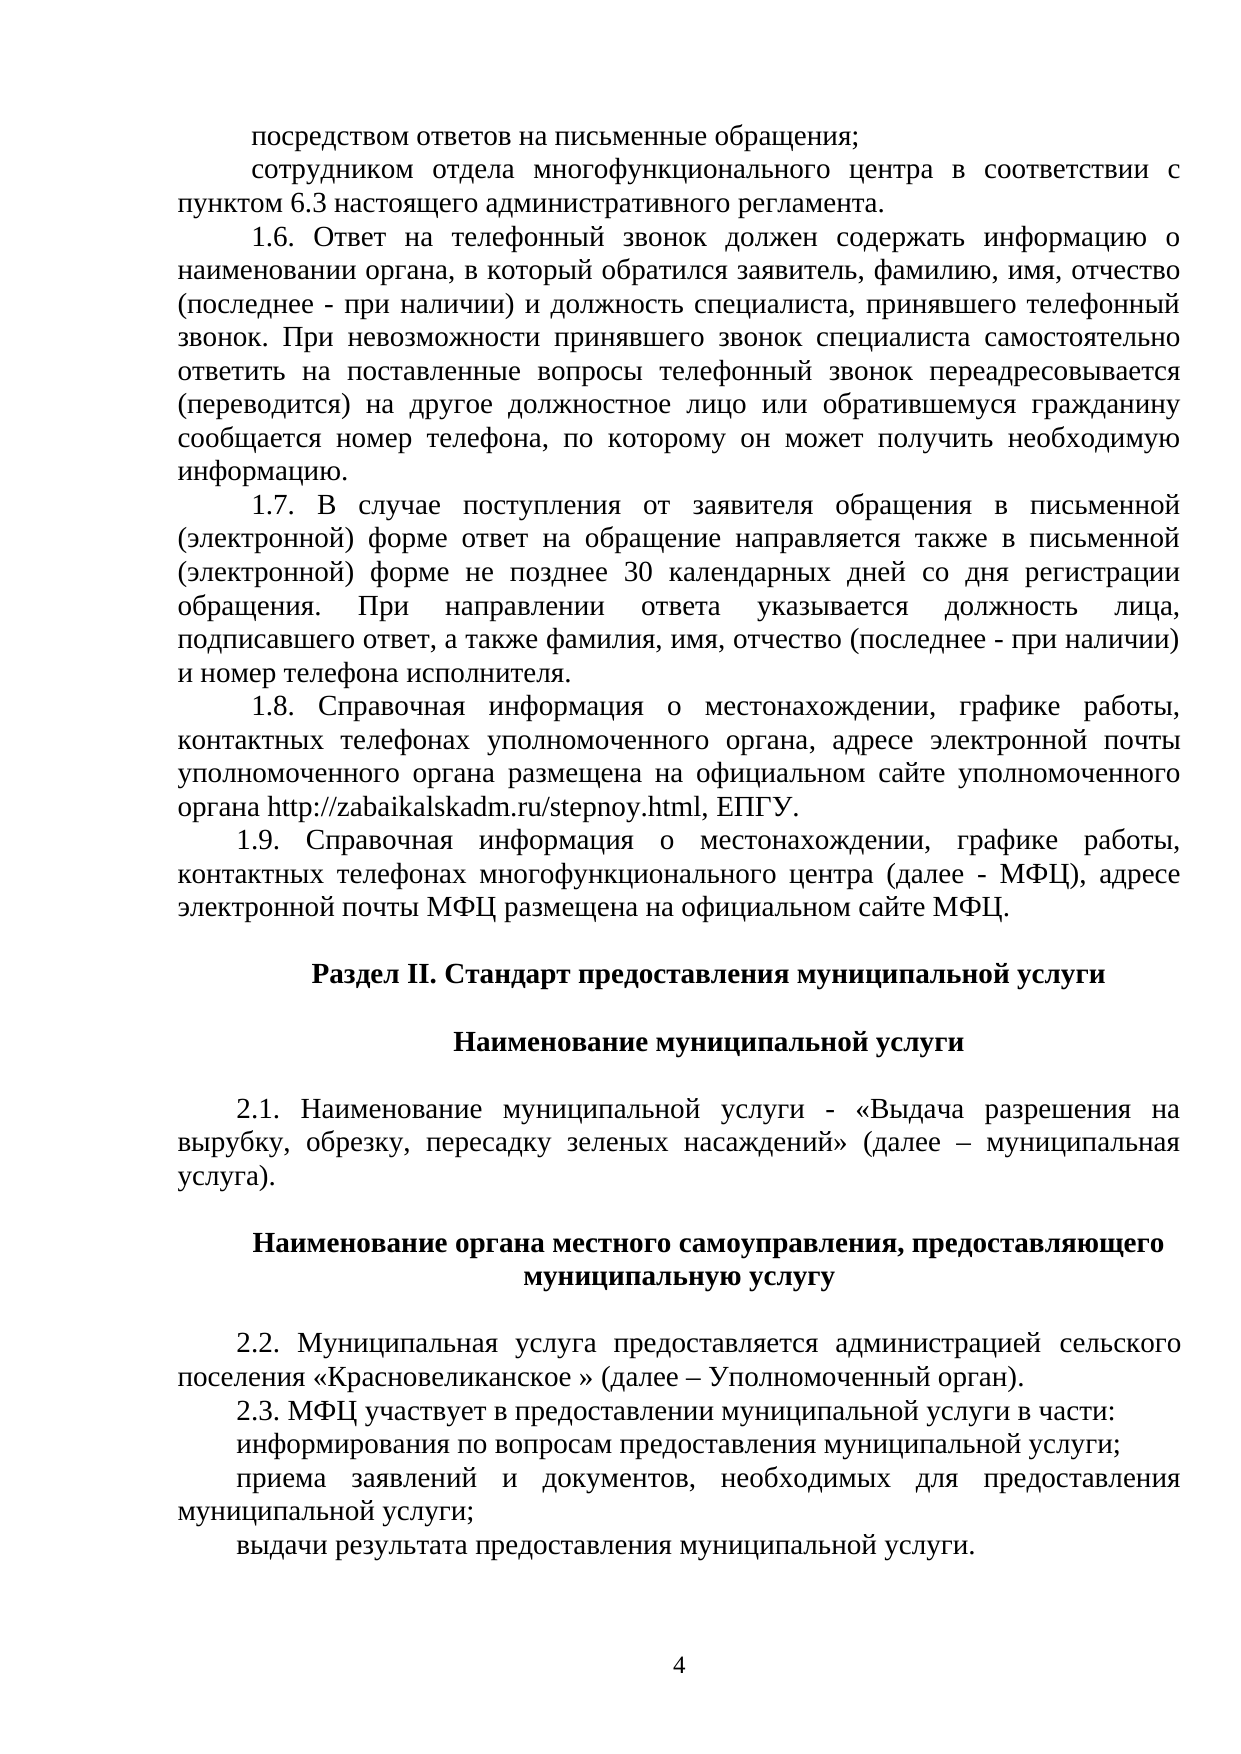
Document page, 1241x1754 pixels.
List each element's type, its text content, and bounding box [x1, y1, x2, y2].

text посредством ответов на письменные обращения; [177, 118, 1181, 152]
text Наименование органа местного самоуправления, предоставляющего муниципальную услугу [177, 1225, 1181, 1292]
text 2.3. МФЦ участвует в предоставлении муниципальной услуги в части: [177, 1393, 1181, 1426]
text информирования по вопросам предоставления муниципальной услуги; [177, 1426, 1181, 1460]
text 1.7. В случае поступления от заявителя обращения в письменной (электронной) форме ответ на обращение направляется также в письменной (электронной) форме не позднее 30 календарных дней со дня регистрации обращения. При направлении ответа указывается должность лица, подписавшего ответ, а также фамилия, имя, отчество (последнее - при наличии) и номер телефона исполнителя. [177, 487, 1181, 688]
text приема заявлений и документов, необходимых для предоставления муниципальной услуги; [177, 1460, 1181, 1527]
text Наименование муниципальной услуги [177, 1024, 1181, 1057]
text Раздел II. Стандарт предоставления муниципальной услуги [177, 957, 1181, 990]
text сотрудником отдела многофункционального центра в соответствии с пунктом 6.3 настоящего административного регламента. [177, 152, 1181, 219]
text 1.8. Справочная информация о местонахождении, графике работы, контактных телефонах уполномоченного органа, адресе электронной почты уполномоченного органа размещена на официальном сайте уполномоченного органа http://zabaikalskadm.ru/stepnoy.html, ЕПГУ. [177, 688, 1181, 822]
text выдачи результата предоставления муниципальной услуги. [177, 1527, 1181, 1560]
text 1.6. Ответ на телефонный звонок должен содержать информацию о наименовании органа, в который обратился заявитель, фамилию, имя, отчество (последнее - при наличии) и должность специалиста, принявшего телефонный звонок. При невозможности принявшего звонок специалиста самостоятельно ответить на поставленные вопросы телефонный звонок переадресовывается (переводится) на другое должностное лицо или обратившемуся гражданину сообщается номер телефона, по которому он может получить необходимую информацию. [177, 219, 1181, 487]
text 2.2. Муниципальная услуга предоставляется администрацией сельского поселения «Красновеликанское » (далее – Уполномоченный орган). [177, 1326, 1181, 1393]
text 1.9. Справочная информация о местонахождении, графике работы, контактных телефонах многофункционального центра (далее - МФЦ), адресе электронной почты МФЦ размещена на официальном сайте МФЦ. [177, 822, 1181, 923]
text 2.1. Наименование муниципальной услуги - «Выдача разрешения на вырубку, обрезку, пересадку зеленых насаждений» (далее – муниципальная услуга). [177, 1091, 1181, 1191]
